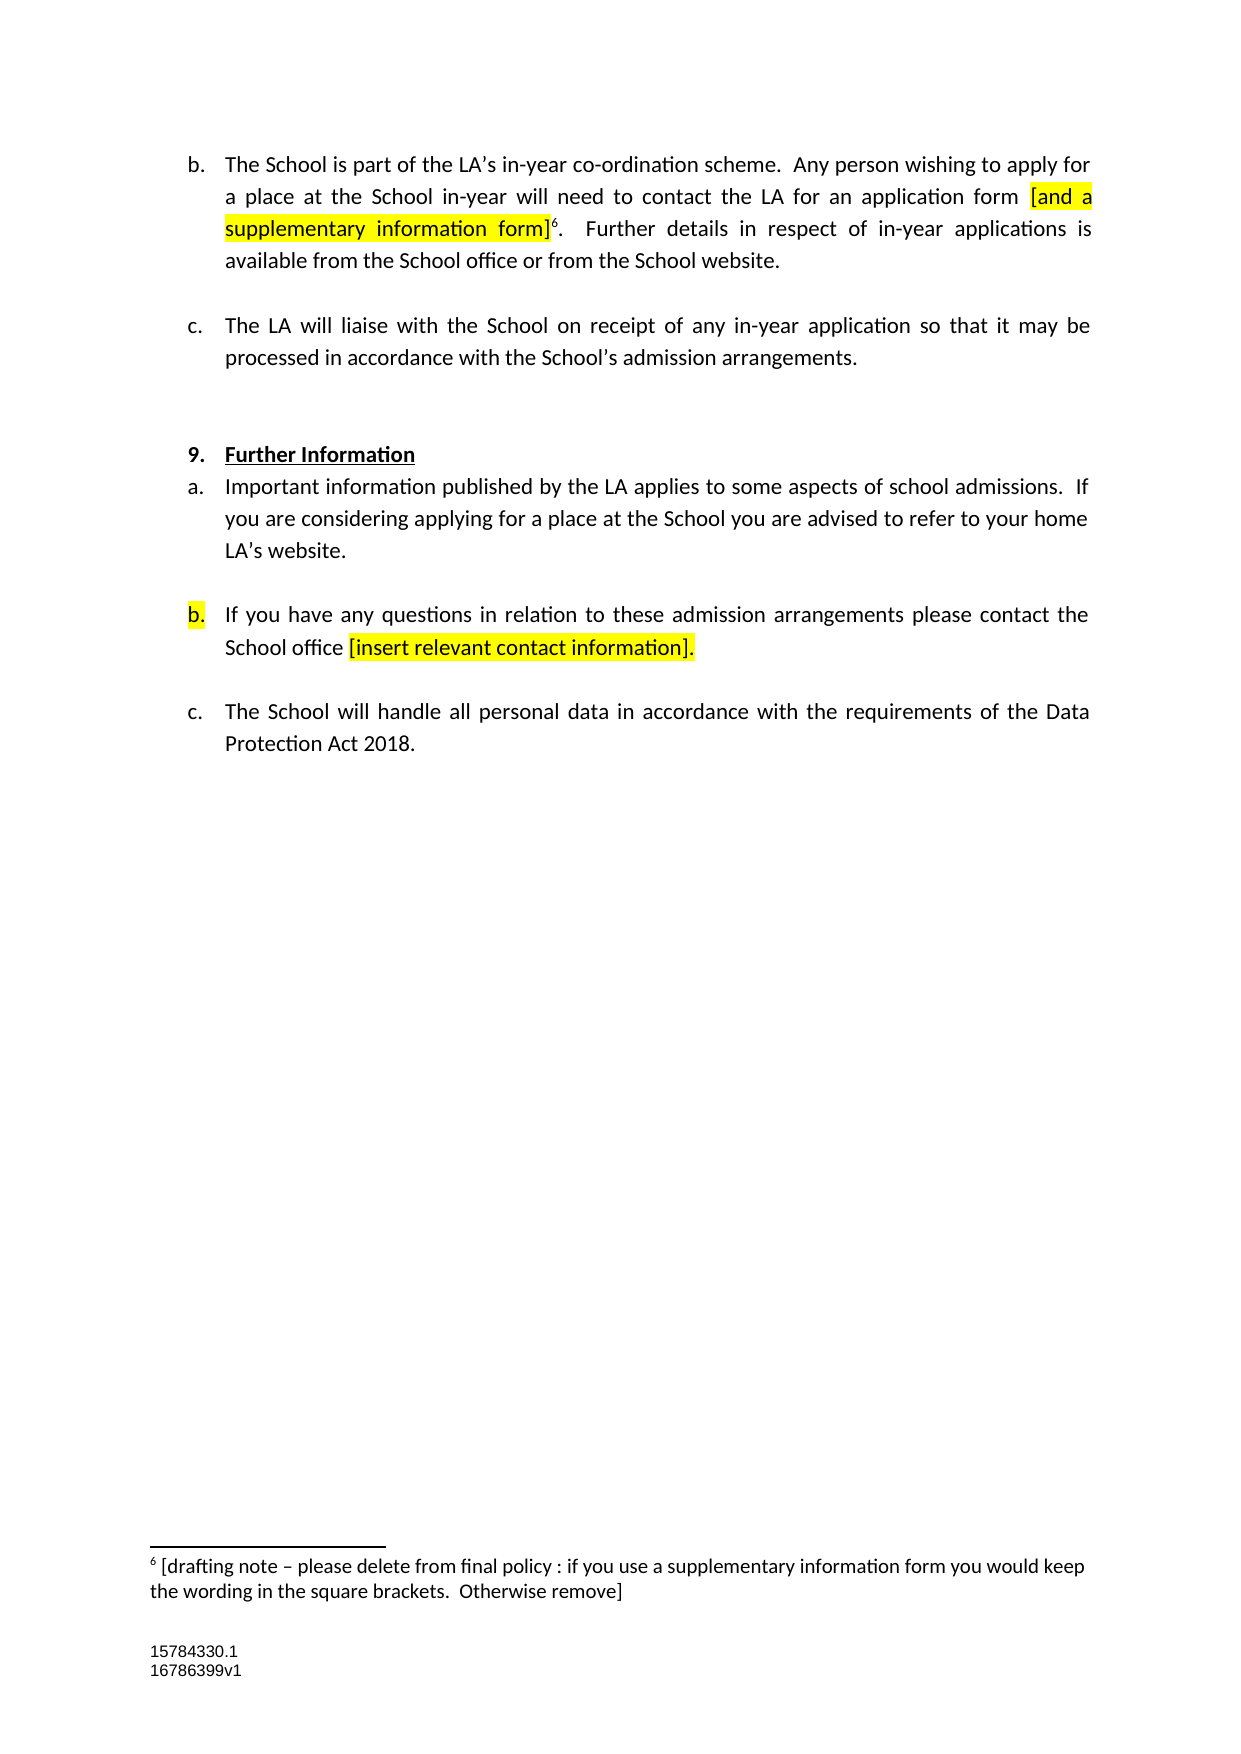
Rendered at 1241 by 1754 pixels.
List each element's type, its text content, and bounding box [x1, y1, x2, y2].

list Further Information [187, 440, 1090, 468]
list Important information published by the LA applies to some aspects of school admissions. If you are considering applying for a place at the School you are advised to refer to your home LA’s website. [187, 472, 1090, 564]
list The LA will liaise with the School on receipt of any in-year application so that it may be processed in accordance with the School’s admission arrangements. [187, 311, 1092, 371]
list The School is part of the LA’s in-year co-ordination scheme. Any person wishing to apply for a place at the School in-year will need to contact the LA for an application form [and a supplementary information form]. Further details in respect of in-year applications is available from the School office or from the School website. [187, 150, 1092, 274]
list If you have any questions in relation to these admission arrangements please contact the School office [insert relevant contact information]. [187, 601, 1090, 661]
list The School will handle all personal data in accordance with the requirements of the Data Protection Act 2018. [187, 697, 1092, 757]
